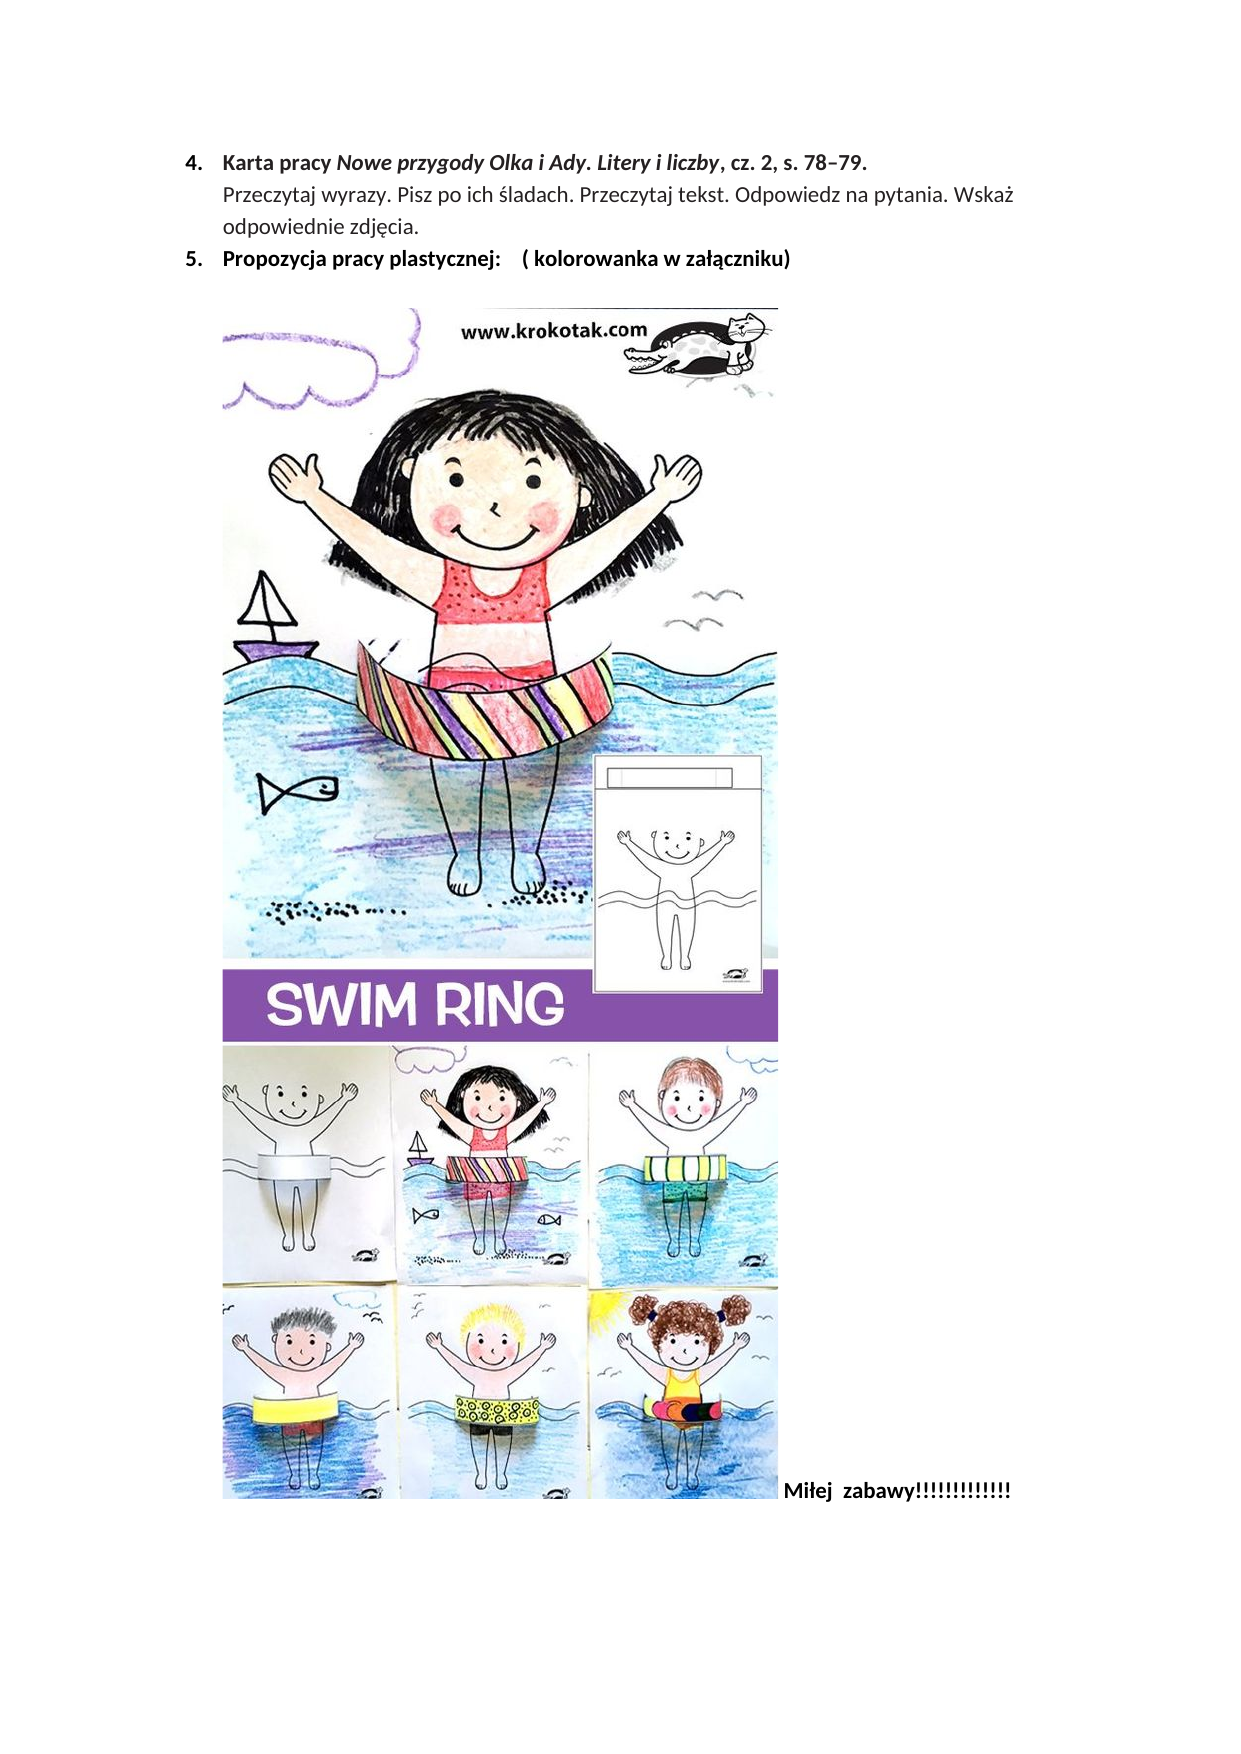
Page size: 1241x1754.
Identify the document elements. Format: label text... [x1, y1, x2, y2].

list Karta pracy Nowe przygody Olka i Ady. Litery i liczby, cz. 2, s. 78–79. Przeczytaj wyrazy. Pisz po ich śladach. Przeczytaj tekst. Odpowiedz na pytania. Wskaż odpowiednie zdjęcia. [185, 148, 1093, 240]
list Propozycja pracy plastycznej: ( kolorowanka w załączniku) [185, 244, 1093, 272]
picture [222, 308, 779, 1499]
